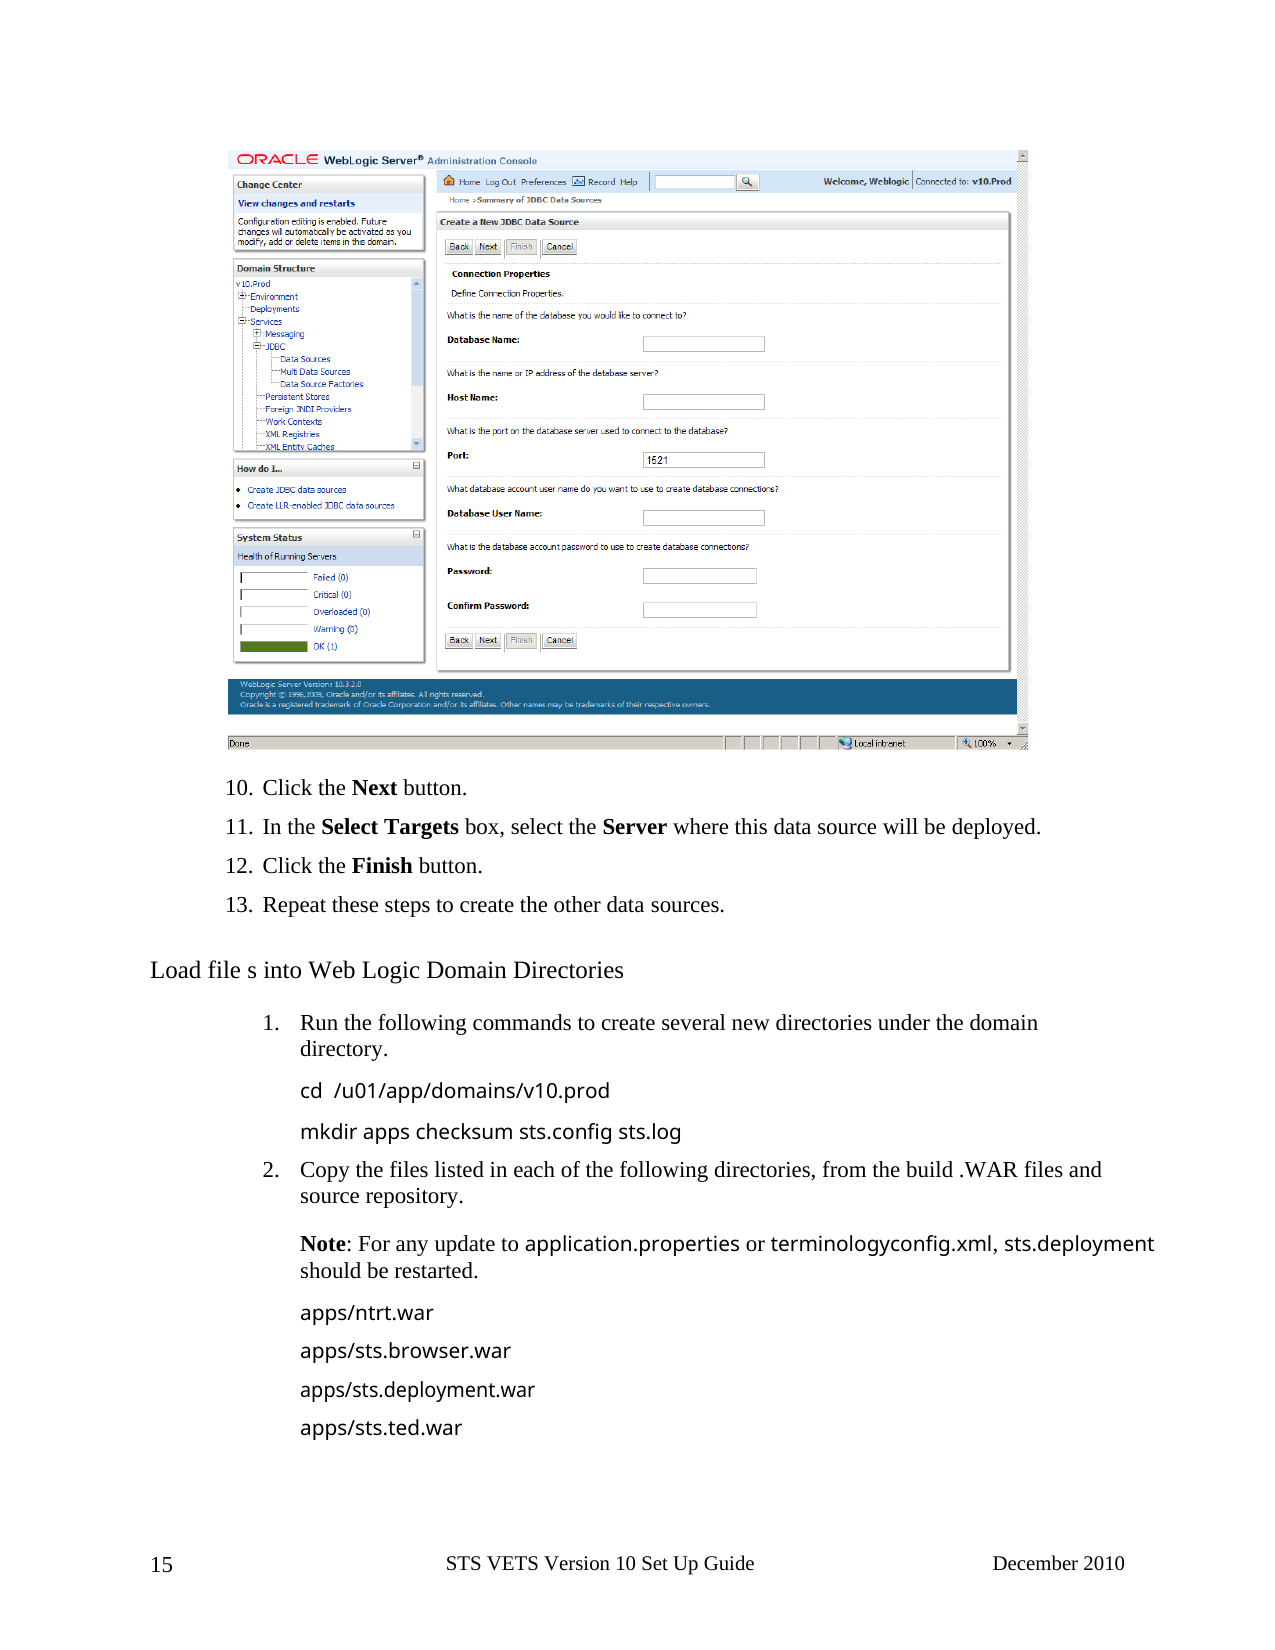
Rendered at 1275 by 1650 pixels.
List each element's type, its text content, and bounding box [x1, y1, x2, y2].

text Note: For any update to application.properties or terminologyconfig.xml, sts.deployment [300, 1223, 1156, 1258]
text should be restarted. [300, 1258, 1156, 1283]
list In the Select Targets box, select the Server where this data source will be deployed. [225, 813, 1156, 839]
list Copy the files listed in each of the following directories, from the build .WAR files and source repository. [262, 1156, 1103, 1208]
list Click the Finish button. [225, 852, 1156, 878]
list Run the following commands to create several new directories under the domain directory. [262, 1009, 1039, 1061]
text mkdir apps checksum sts.config sts.log [300, 1117, 1156, 1145]
subtitle Load file s into Web Logic Domain Directories [150, 955, 1156, 984]
list Repeat these steps to create the other data sources. [225, 891, 1156, 917]
text cd /u01/app/domains/v10.prod [300, 1076, 1156, 1104]
picture [228, 150, 1029, 750]
list Click the Next button. [225, 774, 1156, 801]
text apps/ntrt.war apps/sts.browser.war apps/sts.deployment.war apps/sts.ted.war [300, 1298, 542, 1442]
